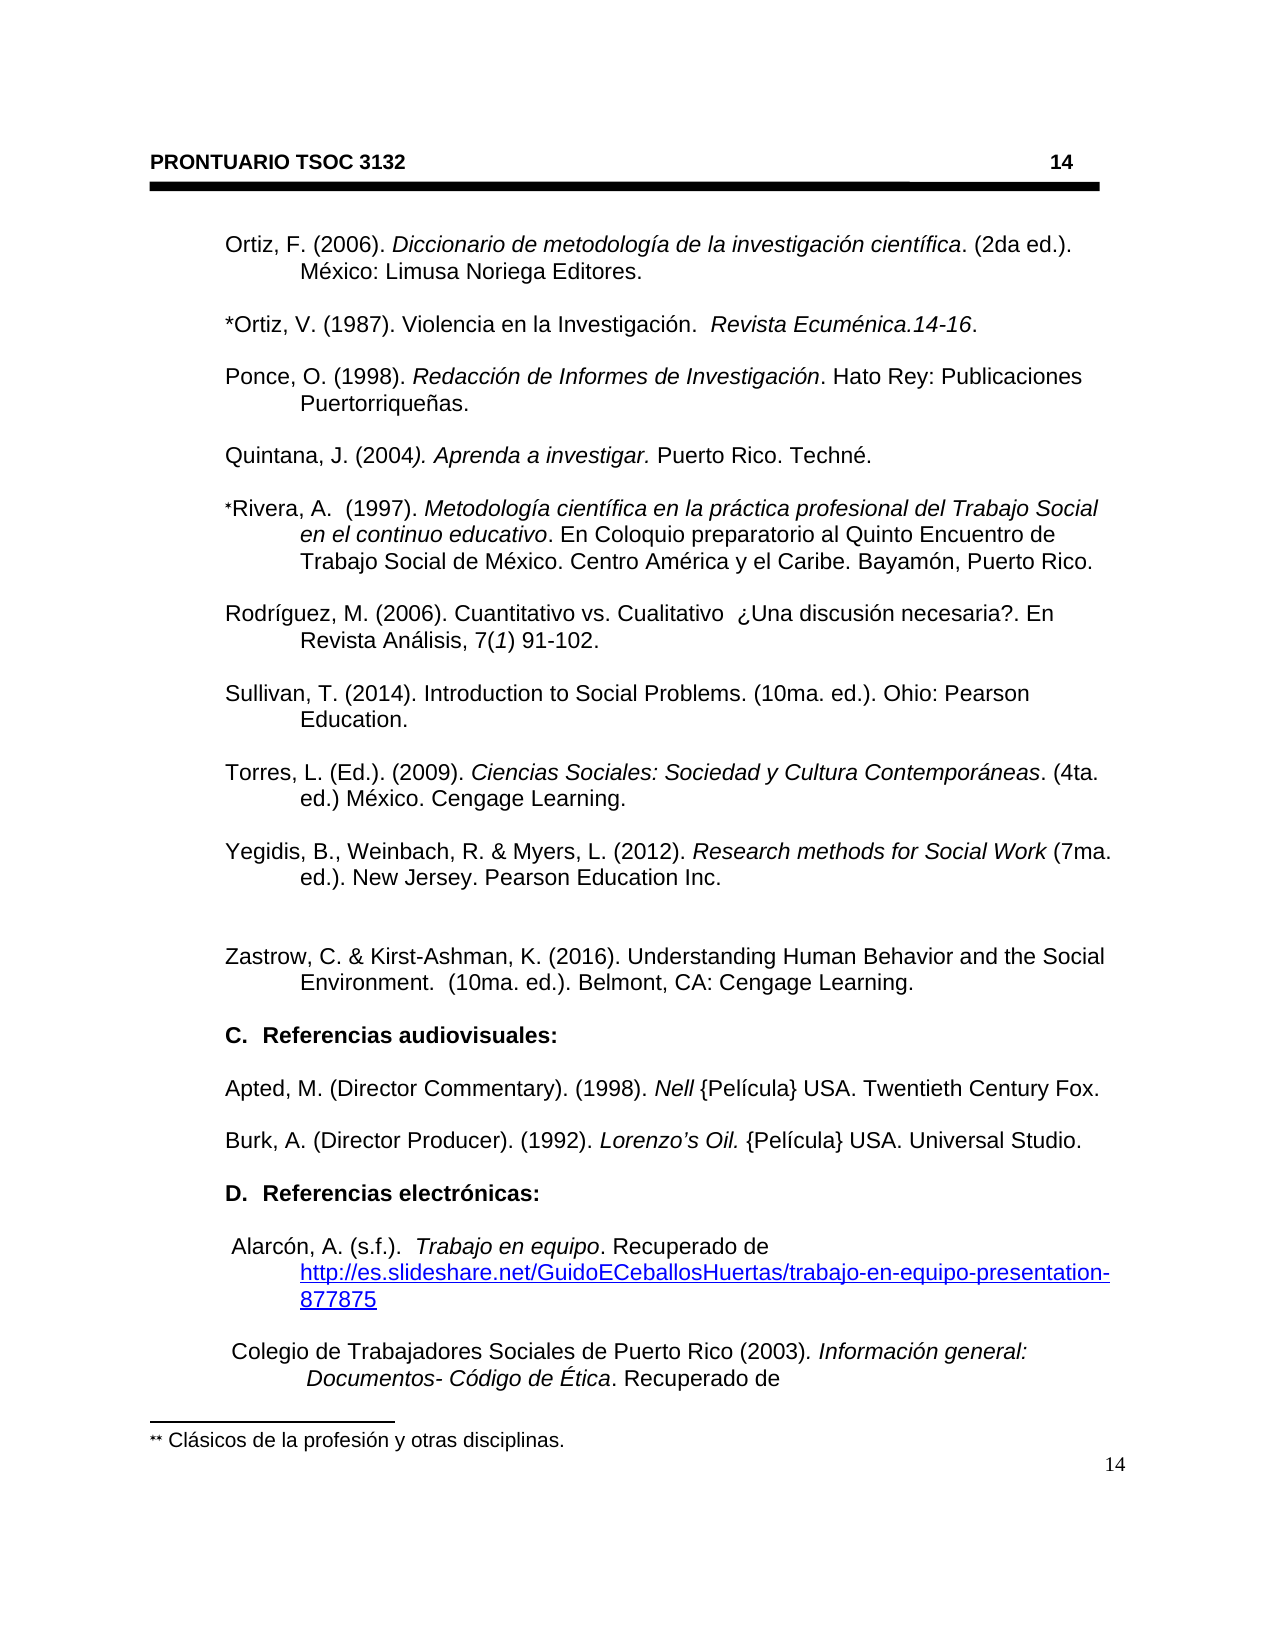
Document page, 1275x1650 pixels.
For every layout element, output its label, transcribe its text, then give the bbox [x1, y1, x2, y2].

text Zastrow, C. & Kirst-Ashman, K. (2016). Understanding Human Behavior and the Social Environment. (10ma. ed.). Belmont, CA: Cengage Learning. [225, 943, 1125, 996]
text Ponce, O. (1998). Redacción de Informes de Investigación. Hato Rey: Publicaciones Puertorriqueñas. [225, 363, 1125, 416]
text Burk, A. (Director Producer). (1992). Lorenzo’s Oil. {Película} USA. Universal Studio. [225, 1127, 1125, 1154]
list Referencias electrónicas: [225, 1180, 1125, 1207]
list Referencias audiovisuales: [225, 1022, 1125, 1048]
text Rodríguez, M. (2006). Cuantitativo vs. Cualitativo ¿Una discusión necesaria?. En Revista Análisis, 7(1) 91-102. [225, 600, 1125, 653]
text Torres, L. (Ed.). (2009). Ciencias Sociales: Sociedad y Cultura Contemporáneas. (4ta. ed.) México. Cengage Learning. [225, 758, 1125, 811]
text Yegidis, B., Weinbach, R. & Myers, L. (2012). Research methods for Social Work (7ma. ed.). New Jersey. Pearson Education Inc. [225, 838, 1125, 890]
text Apted, M. (Director Commentary). (1998). Nell {Película} USA. Twentieth Century Fox. [150, 1075, 1125, 1101]
text *Ortiz, V. (1987). Violencia en la Investigación. Revista Ecuménica.14-16. [225, 311, 1125, 337]
text Sullivan, T. (2014). Introduction to Social Problems. (10ma. ed.). Ohio: Pearson Education. [225, 679, 1125, 732]
text Colegio de Trabajadores Sociales de Puerto Rico (2003). Información general: Documentos- Código de Ética. Recuperado de [150, 1338, 1125, 1391]
text http://es.slideshare.net/GuidoECeballosHuertas/trabajo-en-equipo-presentation-877875 [300, 1259, 1125, 1312]
text Alarcón, A. (s.f.). Trabajo en equipo. Recuperado de [150, 1233, 1123, 1259]
text Rivera, A. (1997). Metodología científica en la práctica profesional del Trabajo Social en el continuo educativo. En Coloquio preparatorio al Quinto Encuentro de Trabajo Social de México. Centro América y el Caribe. Bayamón, Puerto Rico. [225, 495, 1125, 574]
text Quintana, J. (2004). Aprenda a investigar. Puerto Rico. Techné. [225, 442, 1125, 469]
text Ortiz, F. (2006). Diccionario de metodología de la investigación científica. (2da ed.). México: Limusa Noriega Editores. [225, 231, 1125, 284]
